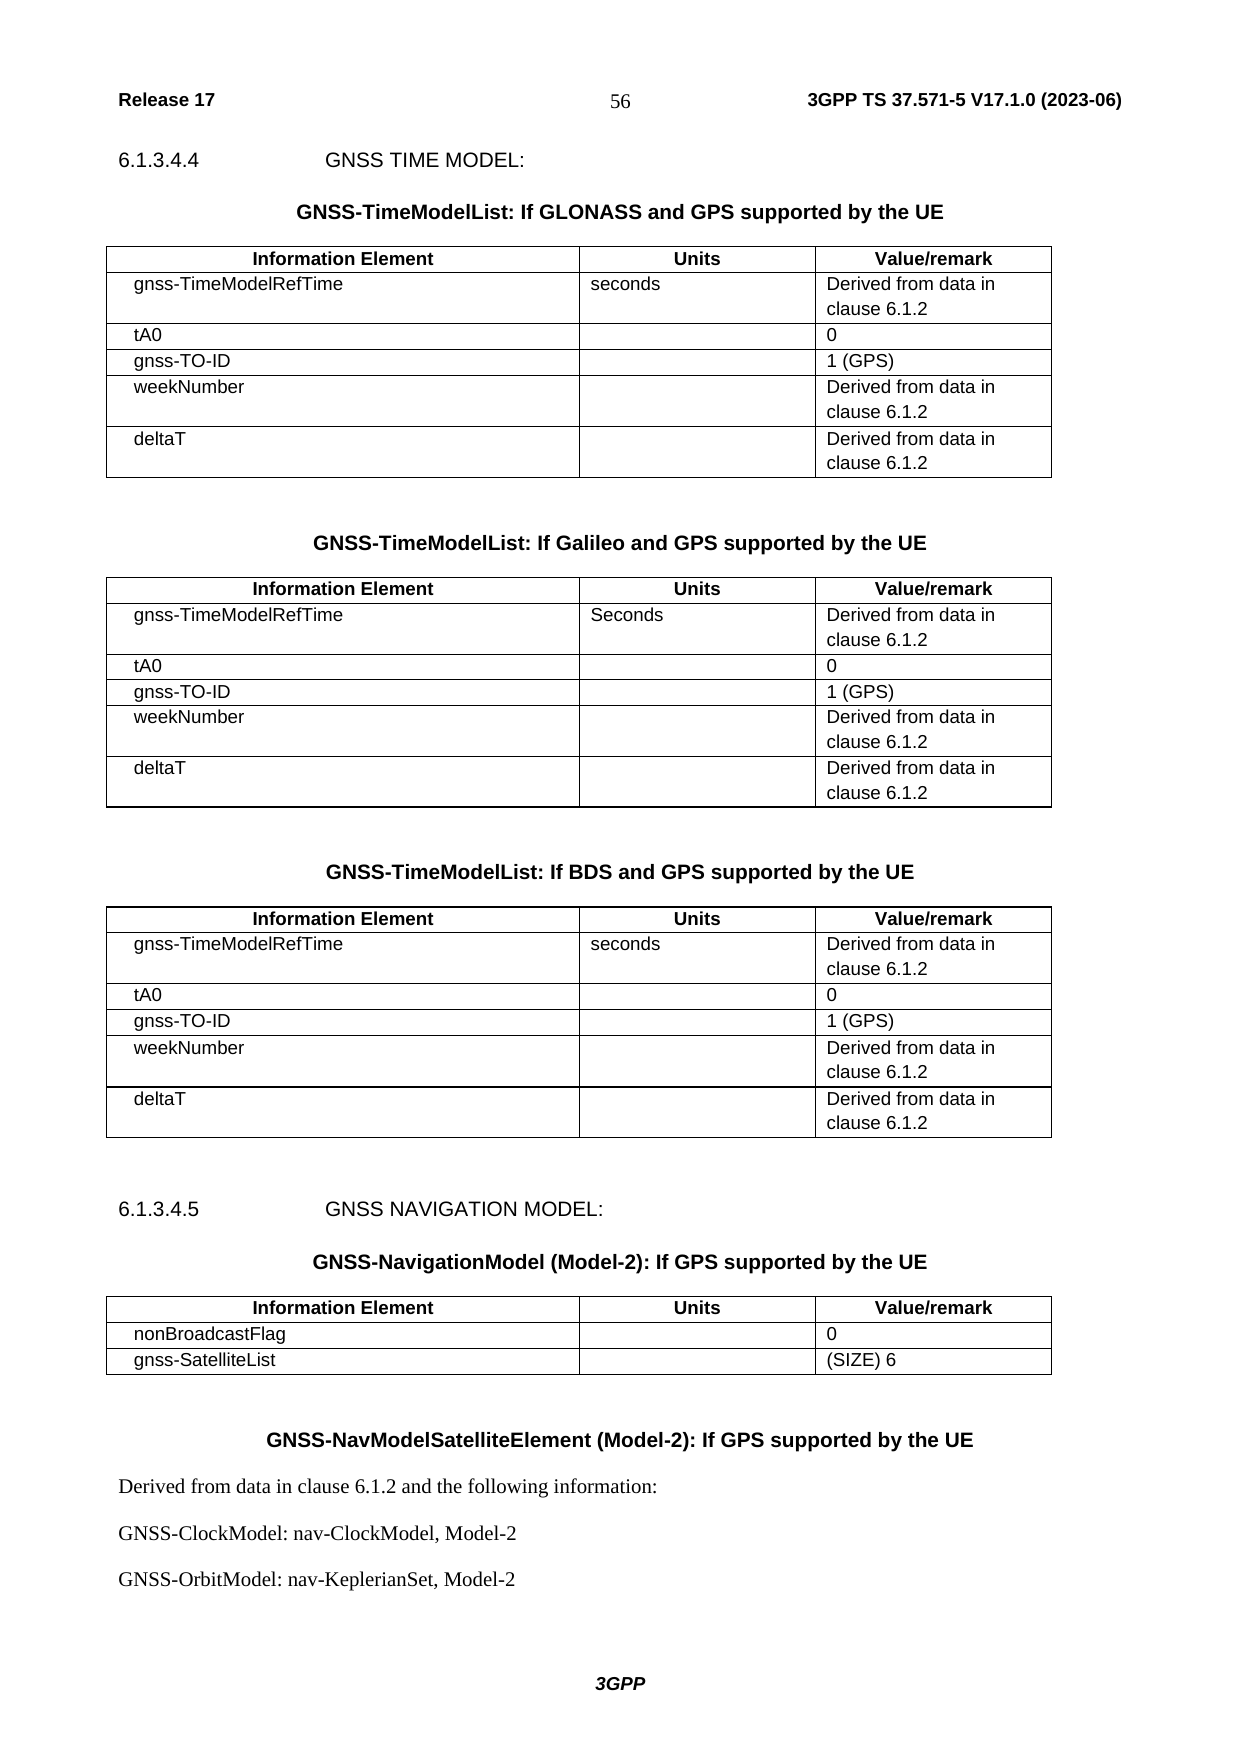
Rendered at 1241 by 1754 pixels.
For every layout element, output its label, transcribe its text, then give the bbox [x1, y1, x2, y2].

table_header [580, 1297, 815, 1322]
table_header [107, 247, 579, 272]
text Derived from data in clause 6.1.2 and the following information: [118, 1474, 1122, 1498]
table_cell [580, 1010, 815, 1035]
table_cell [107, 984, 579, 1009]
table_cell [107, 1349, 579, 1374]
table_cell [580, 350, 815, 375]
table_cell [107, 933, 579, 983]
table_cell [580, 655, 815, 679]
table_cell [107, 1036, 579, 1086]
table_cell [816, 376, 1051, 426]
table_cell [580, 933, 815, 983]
text GNSS-NavigationModel (Model-2): If GPS supported by the UE [118, 1250, 1122, 1274]
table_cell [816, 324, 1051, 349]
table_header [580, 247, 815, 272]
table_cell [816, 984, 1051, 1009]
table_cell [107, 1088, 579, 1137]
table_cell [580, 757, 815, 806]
text GNSS-TimeModelList: If Galileo and GPS supported by the UE [118, 531, 1122, 555]
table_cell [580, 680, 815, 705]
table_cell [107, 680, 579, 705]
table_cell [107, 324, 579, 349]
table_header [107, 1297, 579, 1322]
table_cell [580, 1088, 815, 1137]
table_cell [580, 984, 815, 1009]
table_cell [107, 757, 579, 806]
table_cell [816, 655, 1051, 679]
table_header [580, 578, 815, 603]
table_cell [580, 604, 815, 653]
text GNSS-TimeModelList: If BDS and GPS supported by the UE [118, 860, 1122, 884]
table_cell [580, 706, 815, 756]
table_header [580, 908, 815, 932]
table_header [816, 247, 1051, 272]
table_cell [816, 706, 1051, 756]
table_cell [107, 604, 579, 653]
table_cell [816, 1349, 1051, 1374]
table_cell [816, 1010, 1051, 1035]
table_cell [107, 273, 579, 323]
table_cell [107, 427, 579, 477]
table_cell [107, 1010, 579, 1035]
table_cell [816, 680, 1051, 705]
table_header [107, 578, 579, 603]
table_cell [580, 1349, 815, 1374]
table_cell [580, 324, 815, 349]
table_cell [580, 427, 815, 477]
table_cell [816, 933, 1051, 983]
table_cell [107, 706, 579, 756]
text GNSS-TimeModelList: If GLONASS and GPS supported by the UE [118, 200, 1122, 224]
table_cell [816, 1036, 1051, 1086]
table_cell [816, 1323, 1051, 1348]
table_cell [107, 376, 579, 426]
text GNSS-ClockModel: nav-ClockModel, Model-2 [118, 1521, 1122, 1545]
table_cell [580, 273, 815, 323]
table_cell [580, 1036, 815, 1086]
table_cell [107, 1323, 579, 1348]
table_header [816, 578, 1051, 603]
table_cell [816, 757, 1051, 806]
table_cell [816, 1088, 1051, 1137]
text 6.1.3.4.4 GNSS TIME MODEL: [118, 147, 1122, 171]
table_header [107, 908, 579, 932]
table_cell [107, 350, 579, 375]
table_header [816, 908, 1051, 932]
text GNSS-NavModelSatelliteElement (Model-2): If GPS supported by the UE [118, 1428, 1122, 1452]
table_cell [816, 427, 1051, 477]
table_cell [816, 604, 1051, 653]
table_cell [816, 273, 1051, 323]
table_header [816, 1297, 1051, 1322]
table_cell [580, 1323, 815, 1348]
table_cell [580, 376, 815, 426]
text GNSS-OrbitModel: nav-KeplerianSet, Model-2 [118, 1567, 1122, 1591]
text 6.1.3.4.5 GNSS NAVIGATION MODEL: [118, 1197, 1122, 1221]
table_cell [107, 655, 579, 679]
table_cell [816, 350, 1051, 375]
